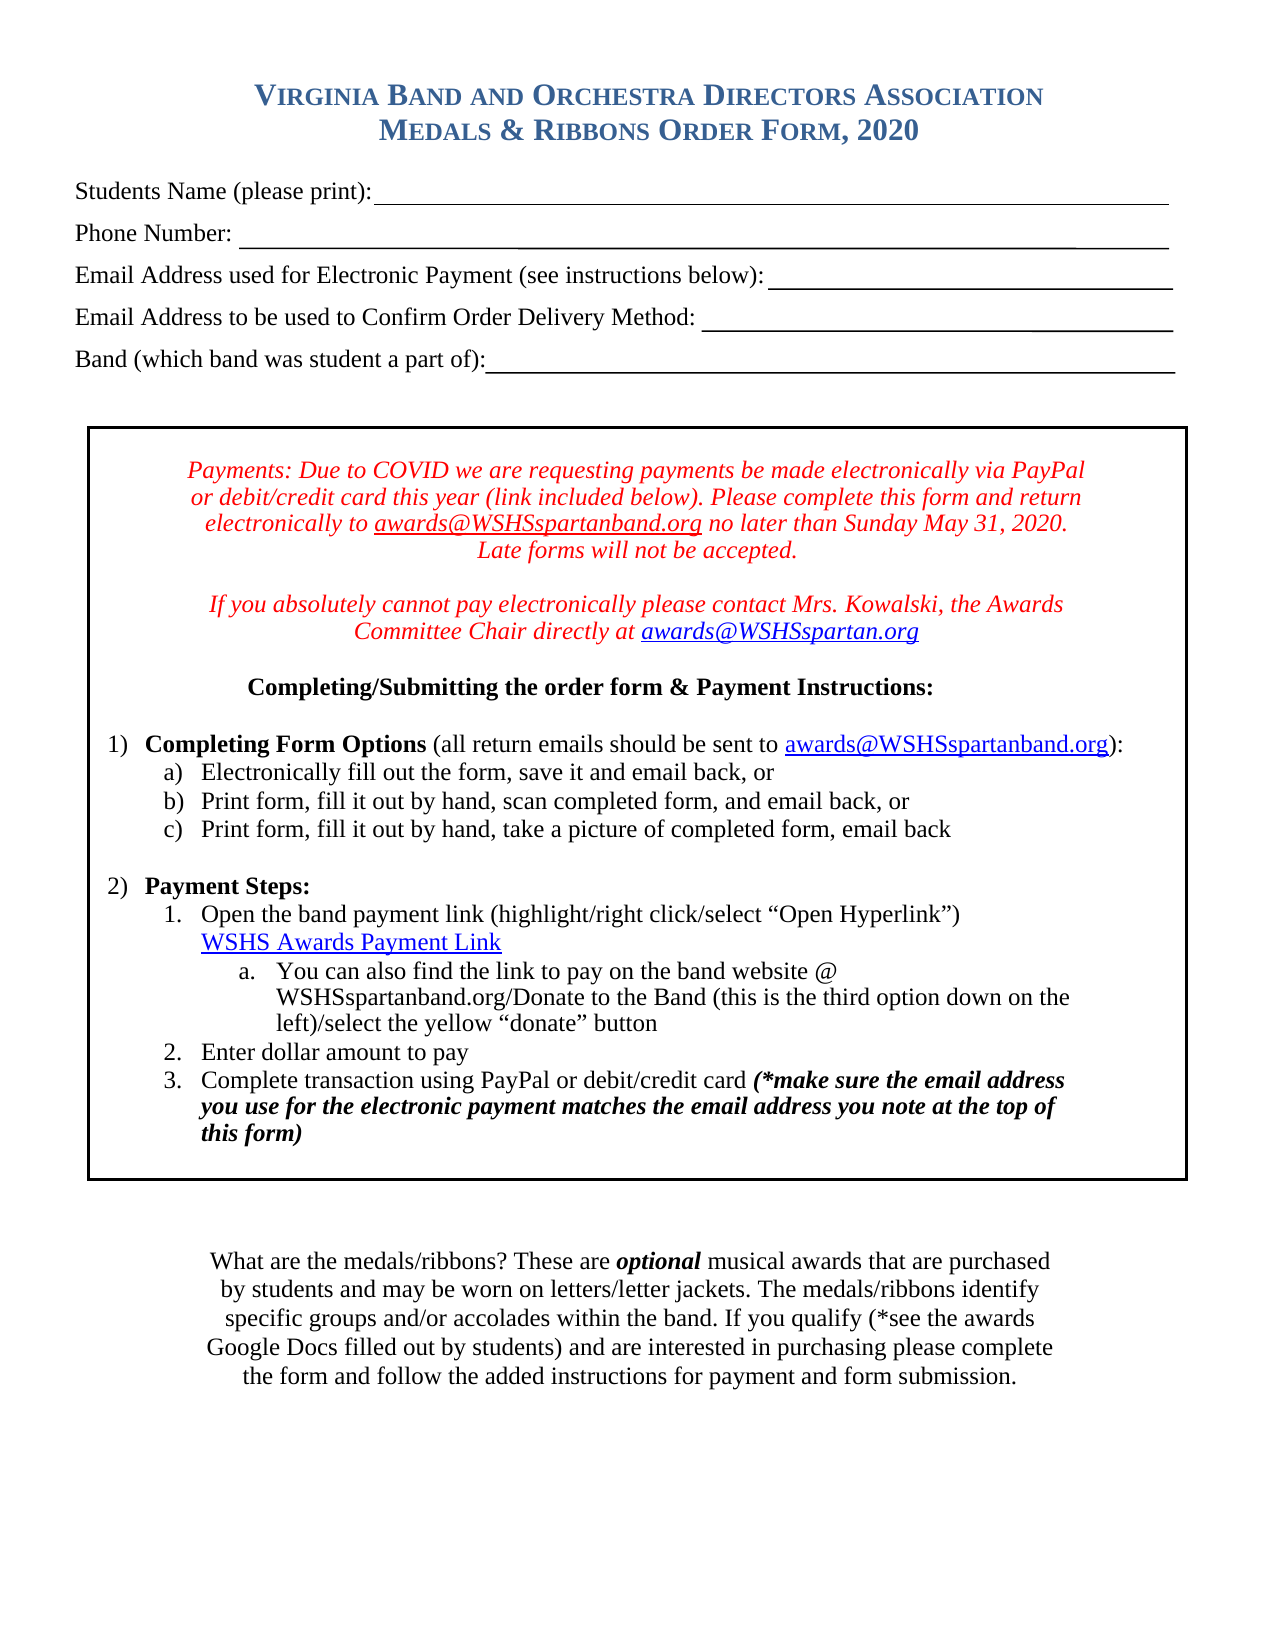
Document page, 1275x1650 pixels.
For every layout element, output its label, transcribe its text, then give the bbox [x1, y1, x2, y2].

list Virginia Band and Orchestra Directors Association Medals & Ribbons Order Form, 2020 [199, 76, 1098, 148]
text Phone Number: [74, 218, 1125, 247]
text Email Address used for Electronic Payment (see instructions below): [74, 260, 1125, 289]
text Email Address to be used to Confirm Order Delivery Method: [74, 302, 1125, 331]
list What are the medals/ribbons? These are optional musical awards that are purchased by students and may be worn on letters/letter jackets. The medals/ribbons identify specific groups and/or accolades within the band. If you qualify (*see the awards Google Docs filled out by students) and are interested in purchasing please complete the form and follow the added instructions for payment and form submission. [199, 1246, 1060, 1389]
subtitle Students Name (please print): [74, 176, 1125, 205]
text Band (which band was student a part of): [74, 344, 1125, 373]
